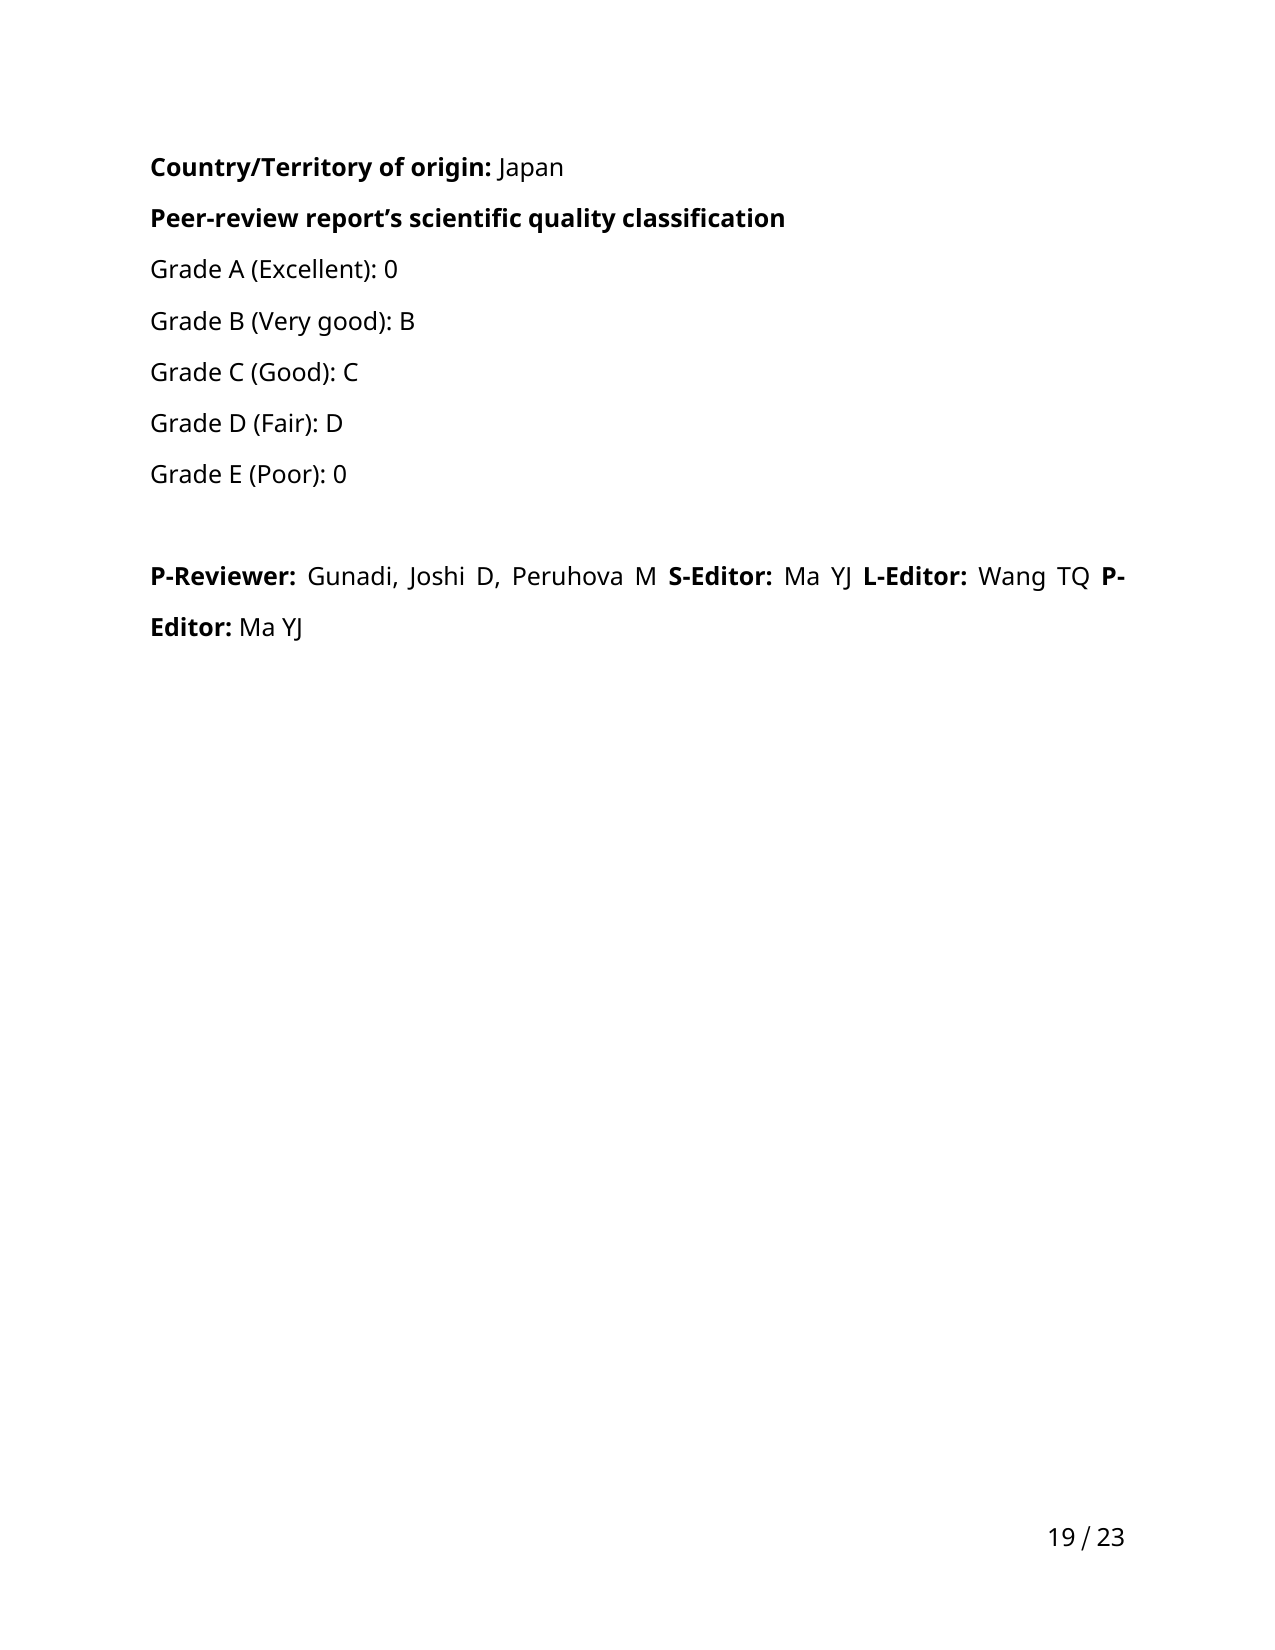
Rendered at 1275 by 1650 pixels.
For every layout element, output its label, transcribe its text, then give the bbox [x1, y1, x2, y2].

text Grade C (Good): C [150, 354, 1125, 388]
text Country/Territory of origin: Japan [150, 150, 1125, 184]
text Grade D (Fair): D [150, 405, 1125, 439]
text Grade A (Excellent): 0 [150, 252, 1125, 286]
text Peer-review report’s scientific quality classification [150, 201, 1125, 235]
text Grade E (Poor): 0 [150, 456, 1125, 490]
text P-Reviewer: Gunadi, Joshi D, Peruhova M S-Editor: Ma YJ L-Editor: Wang TQ P-Editor: Ma YJ [150, 558, 1125, 643]
text Grade B (Very good): B [150, 303, 1125, 337]
